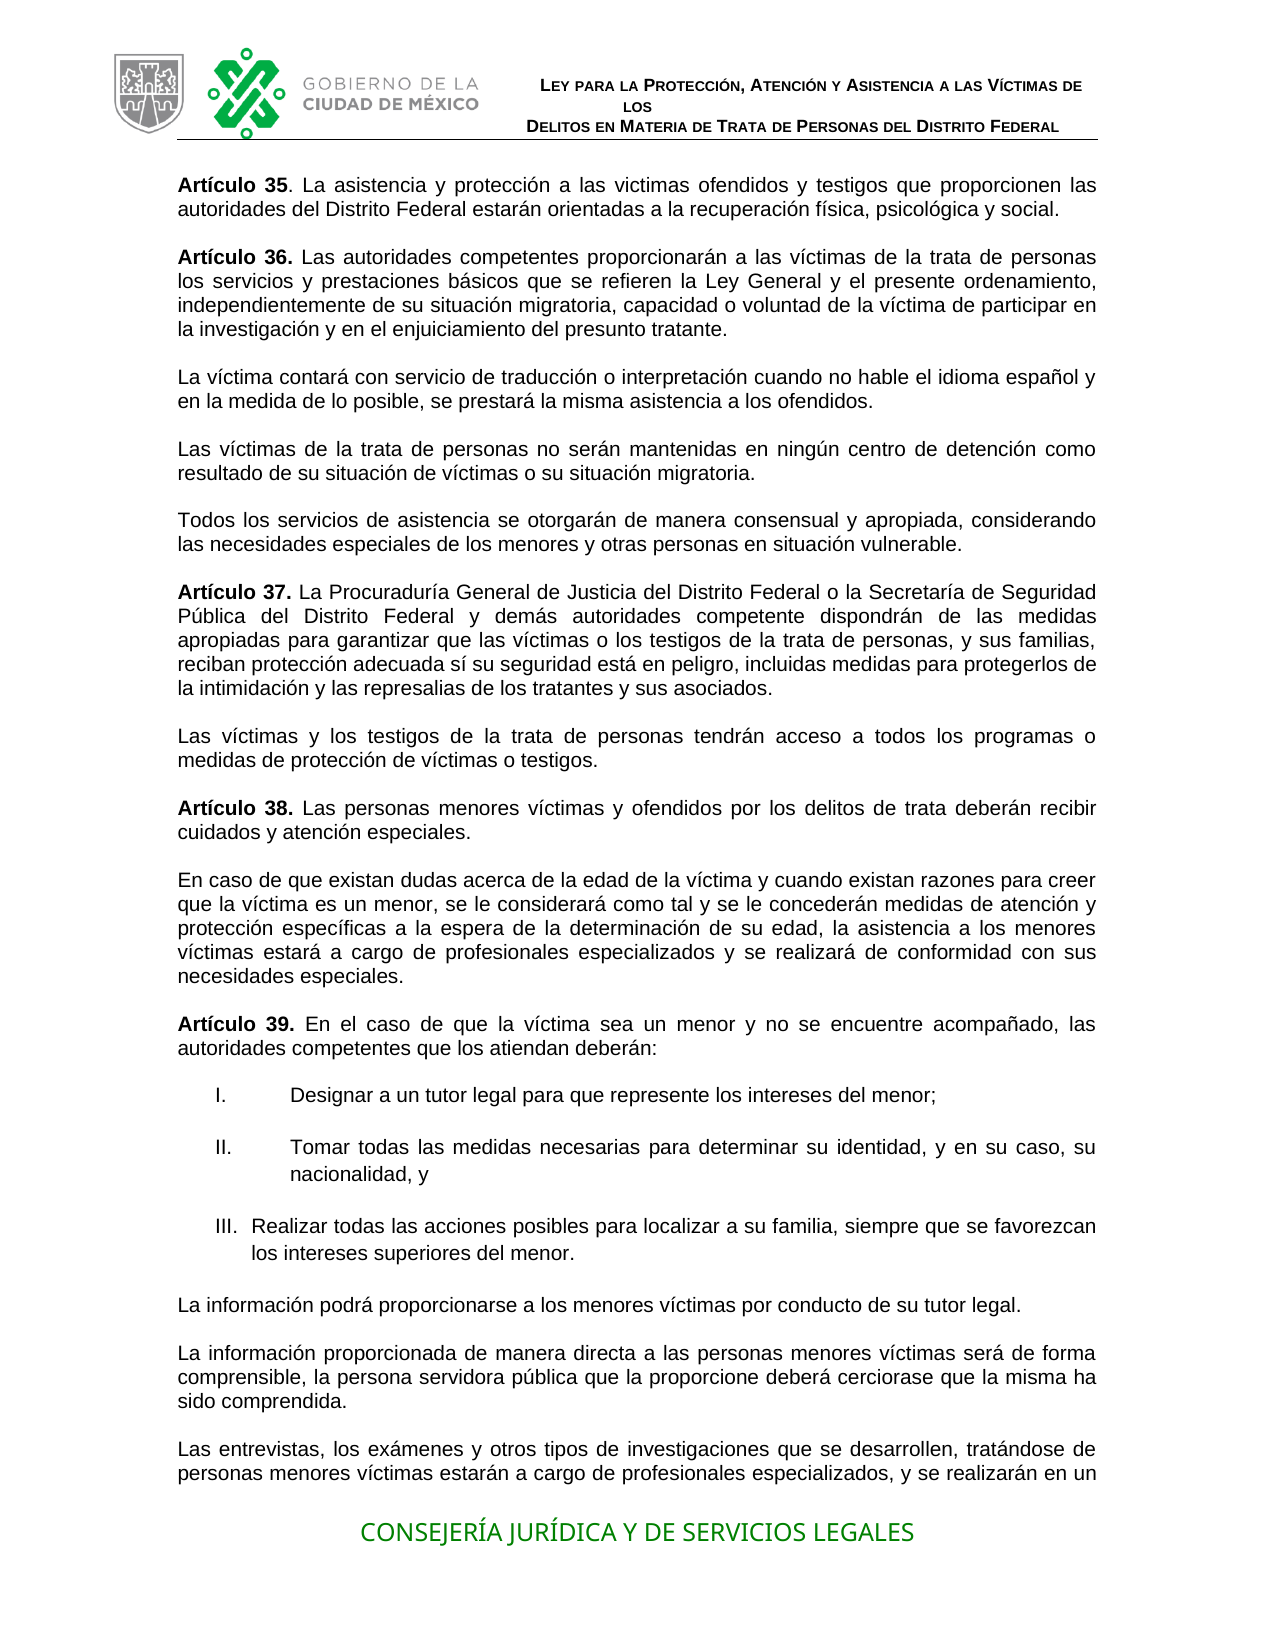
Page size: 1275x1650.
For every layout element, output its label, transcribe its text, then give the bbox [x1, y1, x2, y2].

text Las víctimas y los testigos de la trata de personas tendrán acceso a todos los programas o medidas de protección de víctimas o testigos. [177, 724, 1098, 772]
picture [96, 41, 483, 145]
text Artículo 37. La Procuraduría General de Justicia del Distrito Federal o la Secretaría de Seguridad Pública del Distrito Federal y demás autoridades competente dispondrán de las medidas apropiadas para garantizar que las víctimas o los testigos de la trata de personas, y sus familias, reciban protección adecuada sí su seguridad está en peligro, incluidas medidas para protegerlos de la intimidación y las represalias de los tratantes y sus asociados. [177, 580, 1098, 700]
text La información podrá proporcionarse a los menores víctimas por conducto de su tutor legal. [177, 1293, 1098, 1317]
text La víctima contará con servicio de traducción o interpretación cuando no hable el idioma español y en la medida de lo posible, se prestará la misma asistencia a los ofendidos. [177, 364, 1098, 412]
text Artículo 35. La asistencia y protección a las victimas ofendidos y testigos que proporcionen las autoridades del Distrito Federal estarán orientadas a la recuperación física, psicológica y social. [177, 173, 1098, 221]
text Artículo 38. Las personas menores víctimas y ofendidos por los delitos de trata deberán recibir cuidados y atención especiales. [177, 796, 1098, 844]
text Las víctimas de la trata de personas no serán mantenidas en ningún centro de detención como resultado de su situación de víctimas o su situación migratoria. [177, 436, 1098, 484]
list Tomar todas las medidas necesarias para determinar su identidad, y en su caso, su nacionalidad, y [215, 1135, 1098, 1186]
text Artículo 36. Las autoridades competentes proporcionarán a las víctimas de la trata de personas los servicios y prestaciones básicos que se refieren la Ley General y el presente ordenamiento, independientemente de su situación migratoria, capacidad o voluntad de la víctima de participar en la investigación y en el enjuiciamiento del presunto tratante. [177, 245, 1098, 341]
text Todos los servicios de asistencia se otorgarán de manera consensual y apropiada, considerando las necesidades especiales de los menores y otras personas en situación vulnerable. [177, 508, 1098, 556]
text La información proporcionada de manera directa a las personas menores víctimas será de forma comprensible, la persona servidora pública que la proporcione deberá cerciorase que la misma ha sido comprendida. [177, 1341, 1098, 1412]
text En caso de que existan dudas acerca de la edad de la víctima y cuando existan razones para creer que la víctima es un menor, se le considerará como tal y se le concederán medidas de atención y protección específicas a la espera de la determinación de su edad, la asistencia a los menores víctimas estará a cargo de profesionales especializados y se realizará de conformidad con sus necesidades especiales. [177, 868, 1098, 987]
list Designar a un tutor legal para que represente los intereses del menor; [215, 1083, 1098, 1107]
text Artículo 39. En el caso de que la víctima sea un menor y no se encuentre acompañado, las autoridades competentes que los atiendan deberán: [177, 1011, 1098, 1059]
list Realizar todas las acciones posibles para localizar a su familia, siempre que se favorezcan los intereses superiores del menor. [215, 1214, 1098, 1265]
